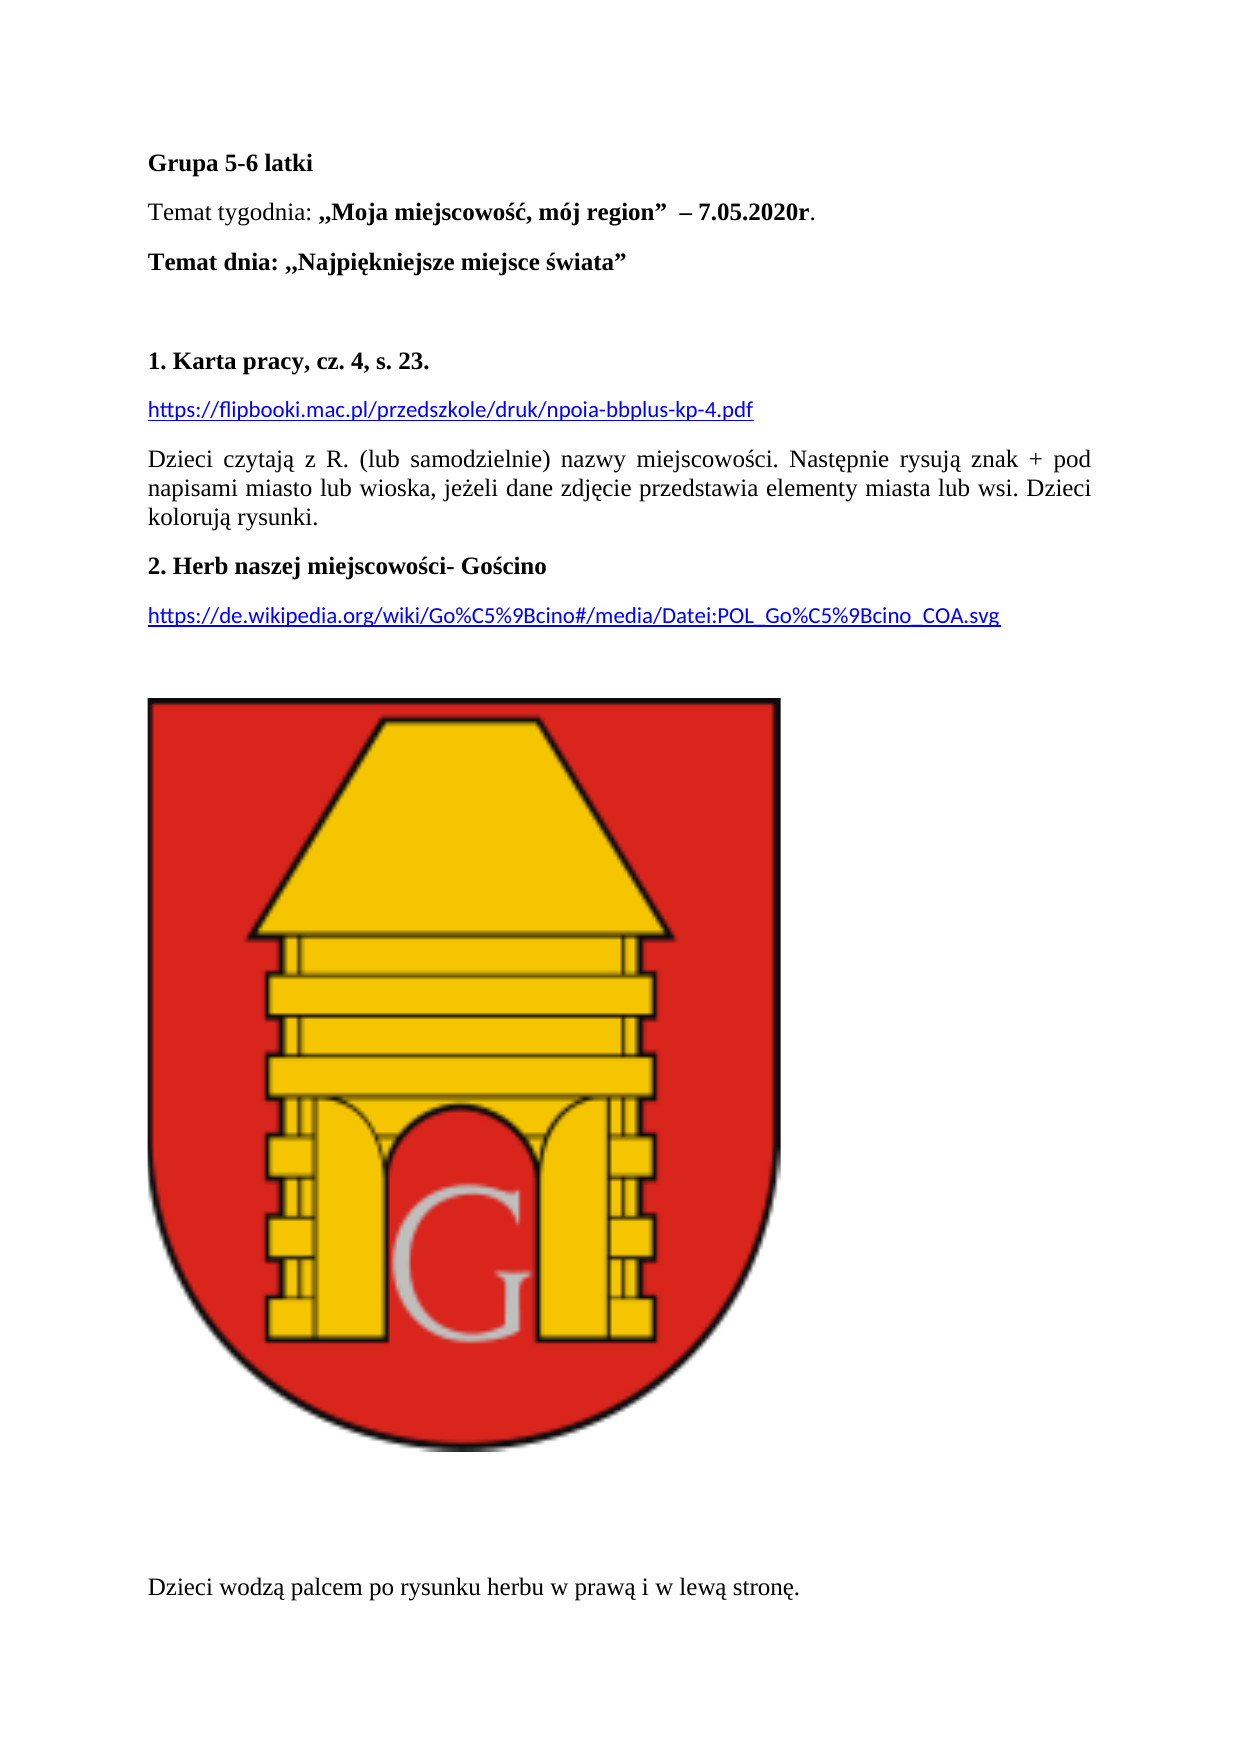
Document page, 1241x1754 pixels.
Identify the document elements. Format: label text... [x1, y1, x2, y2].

text Dzieci wodzą palcem po rysunku herbu w prawą i w lewą stronę. [148, 1572, 1093, 1601]
text 2. Herb naszej miejscowości- Gościno [148, 551, 1093, 580]
text Grupa 5-6 latki [148, 148, 1093, 176]
text Temat tygodnia: ,,Moja miejscowość, mój region” – 7.05.2020r. [148, 197, 1093, 226]
text https://de.wikipedia.org/wiki/Go%C5%9Bcino#/media/Datei:POL_Go%C5%9Bcino_COA.svg [148, 601, 1093, 629]
text 1. Karta pracy, cz. 4, s. 23. [148, 346, 1093, 375]
picture [147, 698, 781, 1452]
text Dzieci czytają z R. (lub samodzielnie) nazwy miejscowości. Następnie rysują znak + pod napisami miasto lub wioska, jeżeli dane zdjęcie przedstawia elementy miasta lub wsi. Dzieci kolorują rysunki. [148, 444, 1093, 531]
text https://flipbooki.mac.pl/przedszkole/druk/npoia-bbplus-kp-4.pdf [148, 396, 1093, 423]
text Temat dnia: ,,Najpiękniejsze miejsce świata” [148, 247, 1093, 276]
